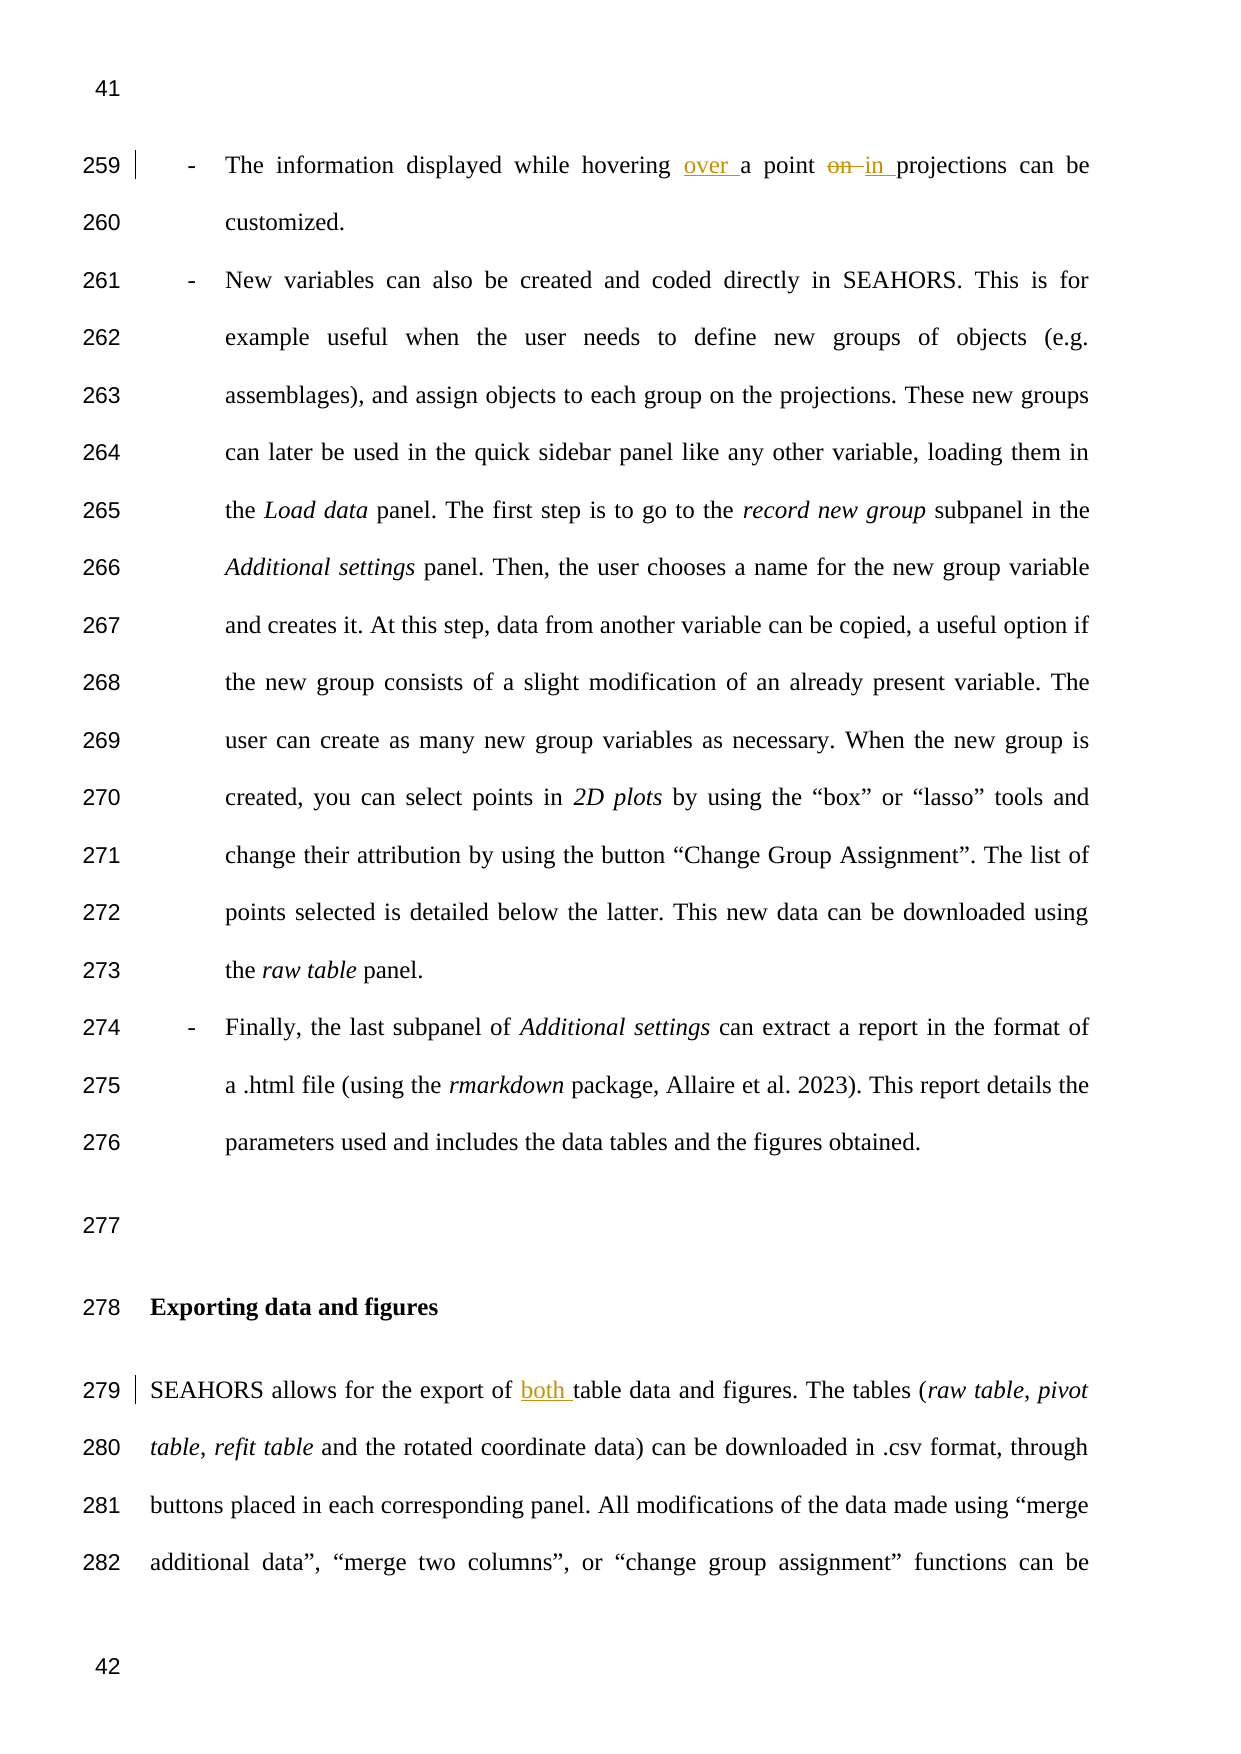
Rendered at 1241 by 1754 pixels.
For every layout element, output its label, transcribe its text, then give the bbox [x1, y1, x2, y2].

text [150, 1375, 1090, 1576]
list Finally, the last subpanel of Additional settings can extract a report in the format of a .html file (using the rmarkdown package, Allaire et al. 2023). This report details the parameters used and includes the data tables and the figures obtained. [187, 1012, 1090, 1156]
list New variables can also be created and coded directly in SEAHORS. This is for example useful when the user needs to define new groups of objects (e.g. assemblages), and assign objects to each group on the projections. These new groups can later be used in the quick sidebar panel like any other variable, loading them in the Load data panel. The first step is to go to the record new group subpanel in the Additional settings panel. Then, the user chooses a name for the new group variable and creates it. At this step, data from another variable can be copied, a useful option if the new group consists of a slight modification of an already present variable. The user can create as many new group variables as necessary. When the new group is created, you can select points in 2D plots by using the “box” or “lasso” tools and change their attribution by using the button “Change Group Assignment”. The list of points selected is detailed below the latter. This new data can be downloaded using the raw table panel. [187, 265, 1090, 984]
text Exporting data and figures [150, 1292, 1090, 1321]
list The information displayed while hovering a point projections can be customized. [187, 150, 1090, 236]
